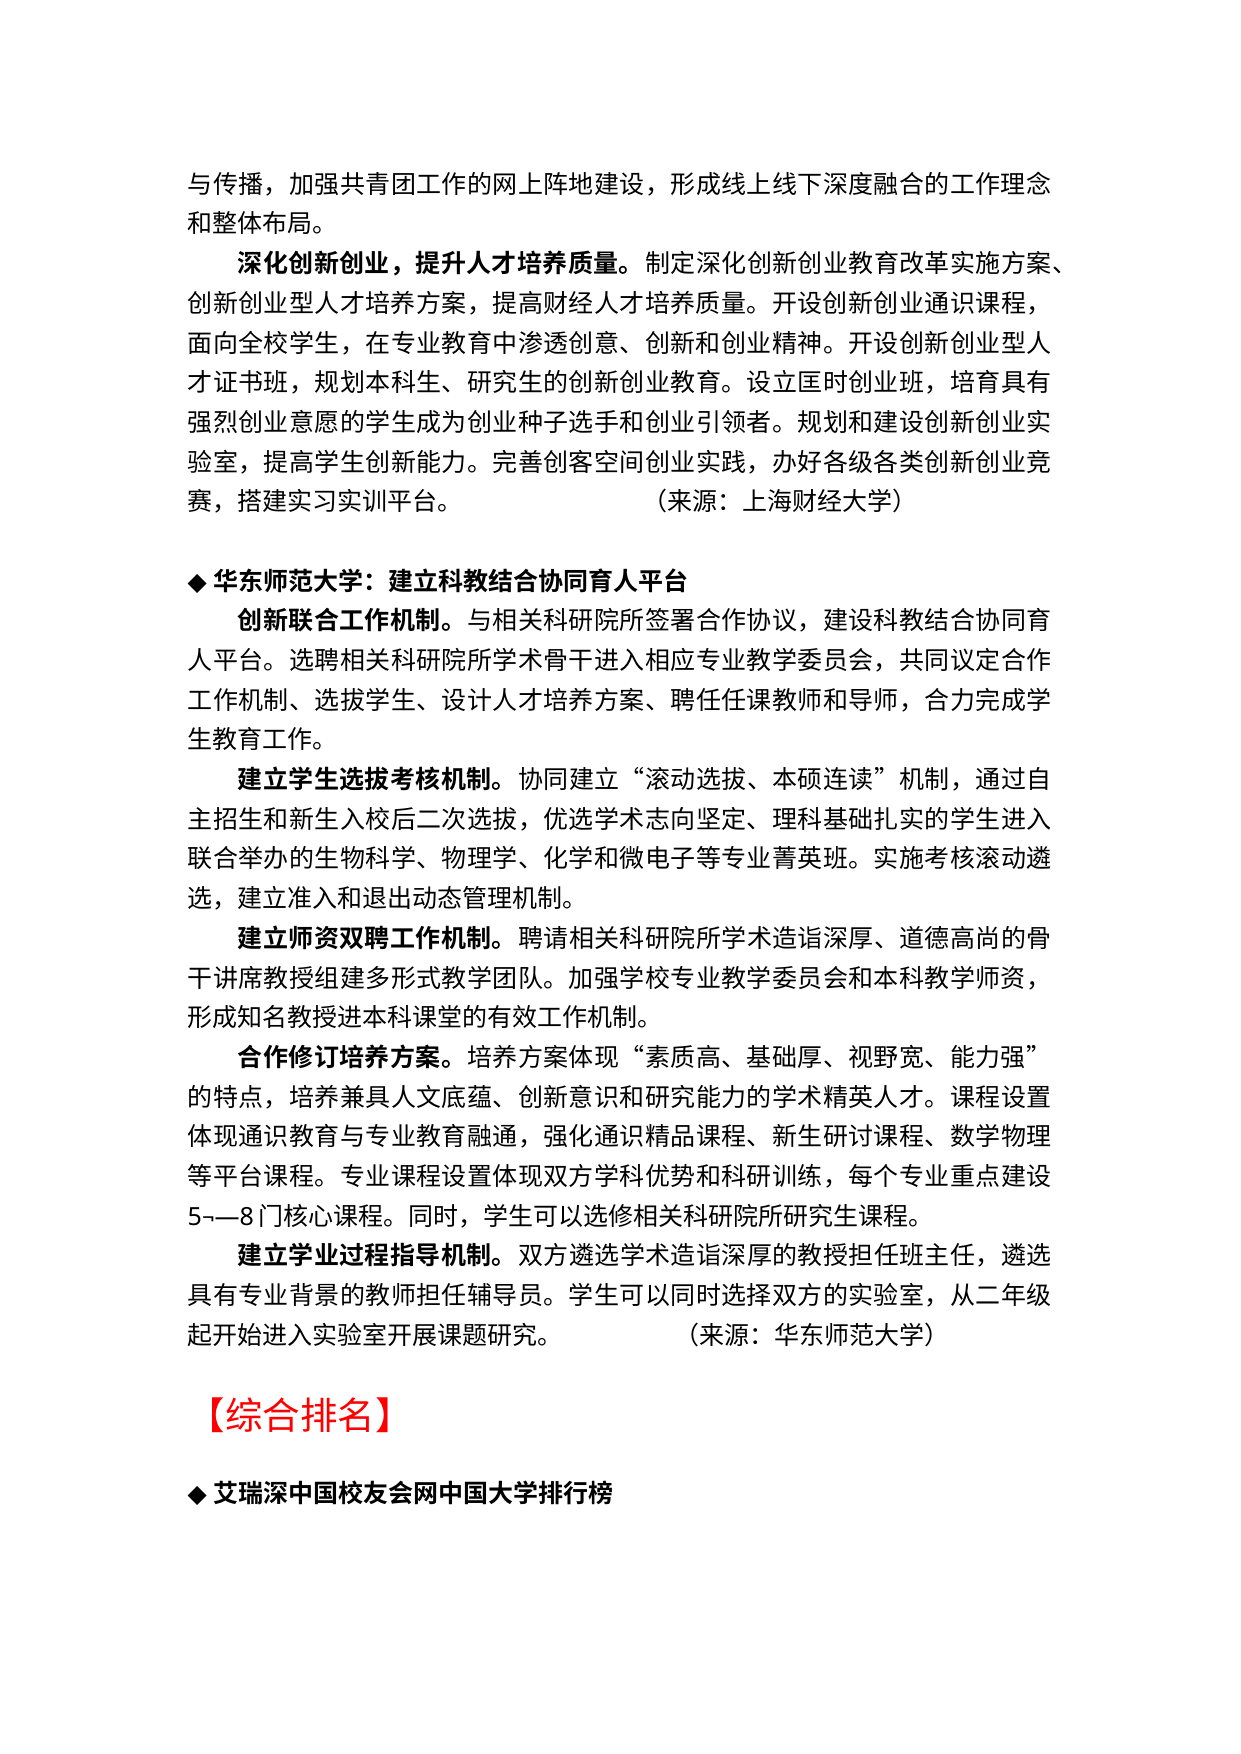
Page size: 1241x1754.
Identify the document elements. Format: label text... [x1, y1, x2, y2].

text 建立学生选拔考核机制。协同建立“滚动选拔、本硕连读”机制，通过自主招生和新生入校后二次选拔，优选学术志向坚定、理科基础扎实的学生进入联合举办的生物科学、物理学、化学和微电子等专业菁英班。实施考核滚动遴选，建立准入和退出动态管理机制。 [187, 758, 1053, 917]
text ◆ 华东师范大学：建立科教结合协同育人平台 [187, 559, 1053, 599]
text 建立学业过程指导机制。双方遴选学术造诣深厚的教授担任班主任，遴选具有专业背景的教师担任辅导员。学生可以同时选择双方的实验室，从二年级起开始进入实验室开展课题研究。 （来源：华东师范大学） [187, 1234, 1053, 1353]
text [187, 163, 1053, 242]
text ◆ 艾瑞深中国校友会网中国大学排行榜 [187, 1472, 1053, 1512]
text 建立师资双聘工作机制。聘请相关科研院所学术造诣深厚、道德高尚的骨干讲席教授组建多形式教学团队。加强学校专业教学委员会和本科教学师资，形成知名教授进本科课堂的有效工作机制。 [187, 917, 1053, 1036]
text 深化创新创业，提升人才培养质量。制定深化创新创业教育改革实施方案、创新创业型人才培养方案，提高财经人才培养质量。开设创新创业通识课程，面向全校学生，在专业教育中渗透创意、创新和创业精神。开设创新创业型人才证书班，规划本科生、研究生的创新创业教育。设立匡时创业班，培育具有强烈创业意愿的学生成为创业种子选手和创业引领者。规划和建设创新创业实验室，提高学生创新能力。完善创客空间创业实践，办好各级各类创新创业竞赛，搭建实习实训平台。 （来源：上海财经大学） [187, 242, 1053, 520]
text 【综合排名】 [187, 1373, 1053, 1452]
text 创新联合工作机制。与相关科研院所签署合作协议，建设科教结合协同育人平台。选聘相关科研院所学术骨干进入相应专业教学委员会，共同议定合作工作机制、选拔学生、设计人才培养方案、聘任任课教师和导师，合力完成学生教育工作。 [187, 599, 1053, 758]
text 合作修订培养方案。培养方案体现“素质高、基础厚、视野宽、能力强”的特点，培养兼具人文底蕴、创新意识和研究能力的学术精英人才。课程设置体现通识教育与专业教育融通，强化通识精品课程、新生研讨课程、数学物理等平台课程。专业课程设置体现双方学科优势和科研训练，每个专业重点建设5¬—8门核心课程。同时，学生可以选修相关科研院所研究生课程。 [187, 1036, 1053, 1234]
